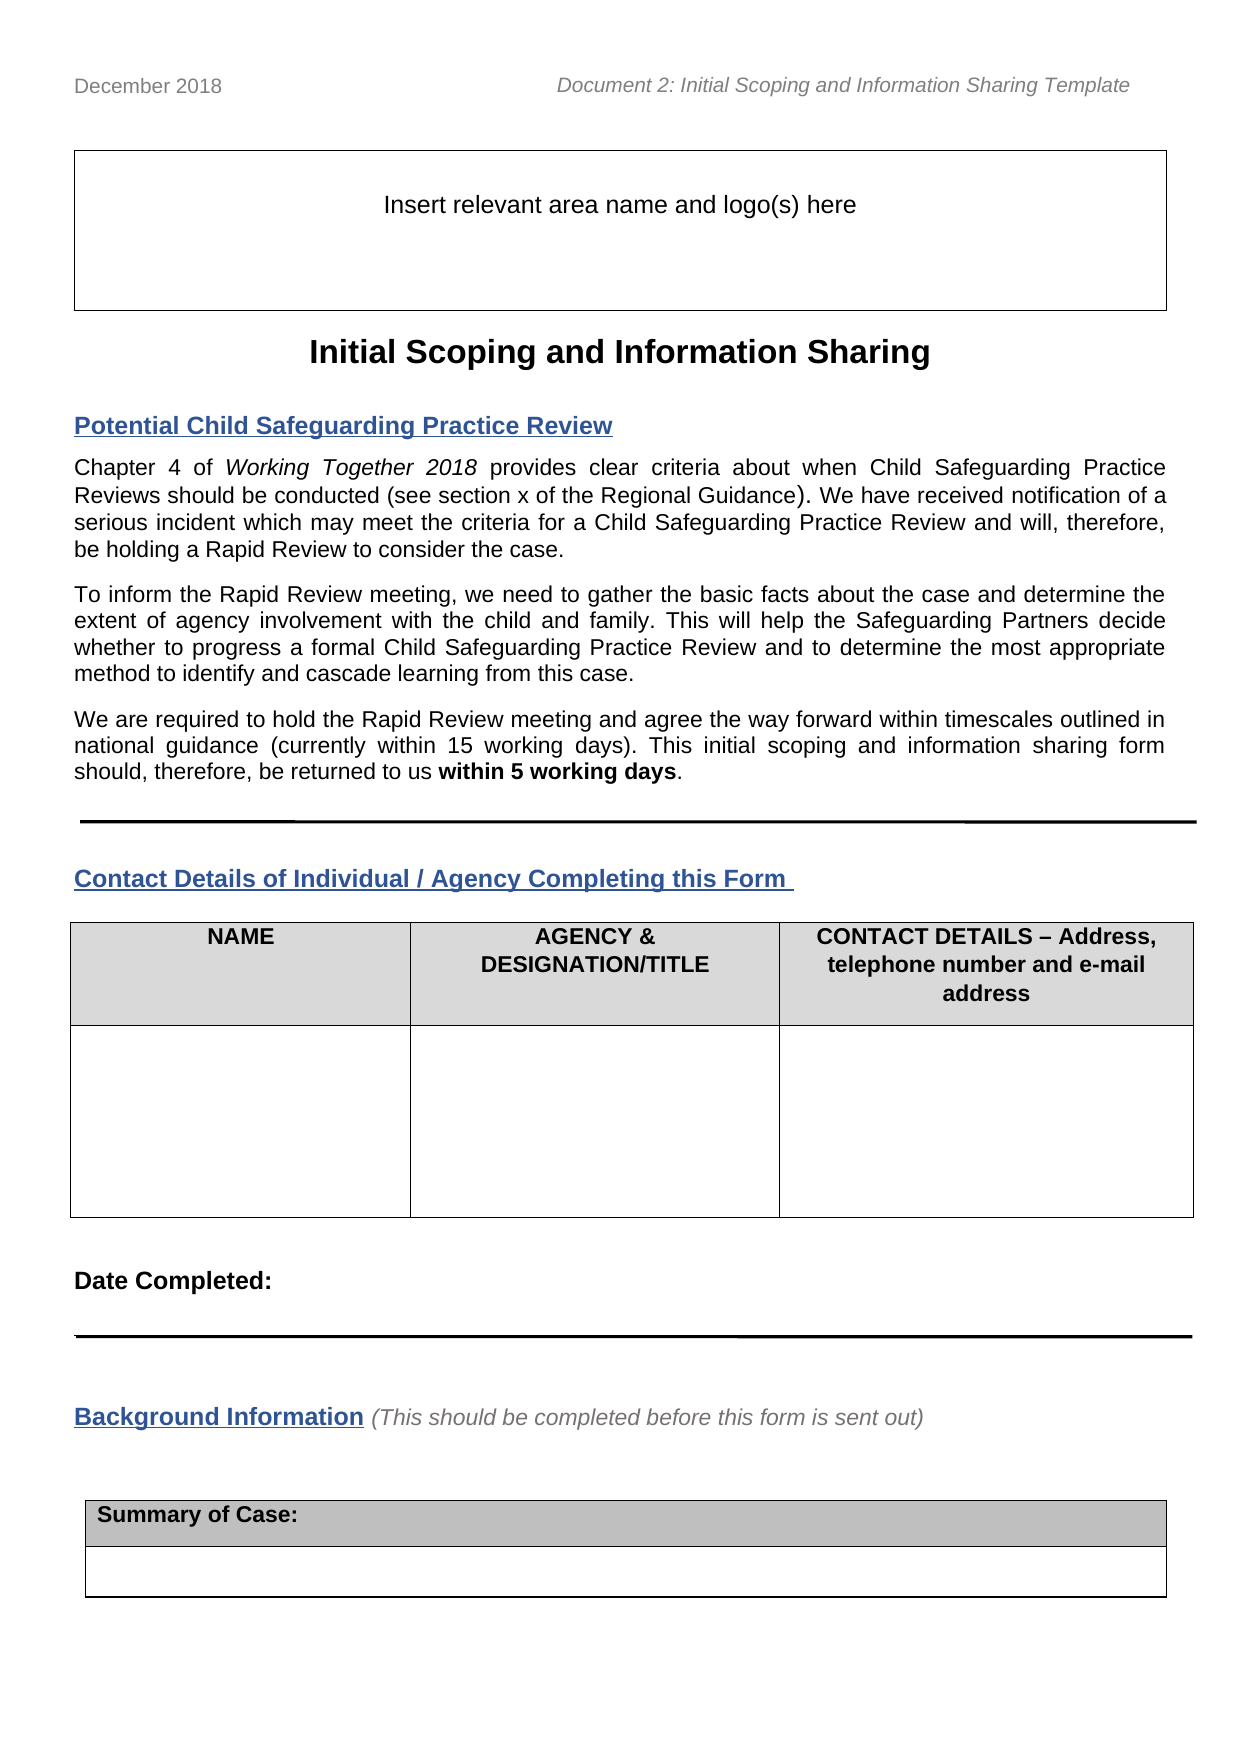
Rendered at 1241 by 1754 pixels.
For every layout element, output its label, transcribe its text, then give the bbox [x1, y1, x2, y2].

table_header AGENCY & DESIGNATION/TITLE [411, 923, 779, 1025]
text Background Information (This should be completed before this form is sent out) [74, 1402, 1167, 1431]
table_header NAME [71, 923, 410, 1025]
text Chapter 4 of Working Together 2018 provides clear criteria about when Child Safeguarding Practice Reviews should be conducted (see section x of the Regional Guidance). We have received notification of a serious incident which may meet the criteria for a Child Safeguarding Practice Review and will, therefore, be holding a Rapid Review to consider the case. [74, 454, 1167, 562]
text We are required to hold the Rapid Review meeting and agree the way forward within timescales outlined in national guidance (currently within 15 working days). This initial scoping and information sharing form should, therefore, be returned to us within 5 working days. [74, 706, 1167, 785]
text Initial Scoping and Information Sharing [74, 332, 1167, 371]
table_cell [71, 1026, 410, 1217]
text Contact Details of Individual / Agency Completing this Form [74, 864, 1167, 893]
table_header Insert relevant area name and logo(s) here [75, 151, 1166, 310]
table_cell [411, 1026, 779, 1217]
text Potential Child Safeguarding Practice Review [74, 411, 1169, 440]
table_cell [86, 1547, 1166, 1596]
table_cell [780, 1026, 1193, 1217]
text To inform the Rapid Review meeting, we need to gather the basic facts about the case and determine the extent of agency involvement with the child and family. This will help the Safeguarding Partners decide whether to progress a formal Child Safeguarding Practice Review and to determine the most appropriate method to identify and cascade learning from this case. [74, 581, 1167, 686]
table_header CONTACT DETAILS – Address, telephone number and e-mail address [780, 923, 1193, 1025]
table_header Summary of Case: [86, 1501, 1166, 1546]
text Date Completed: [74, 1266, 1167, 1294]
